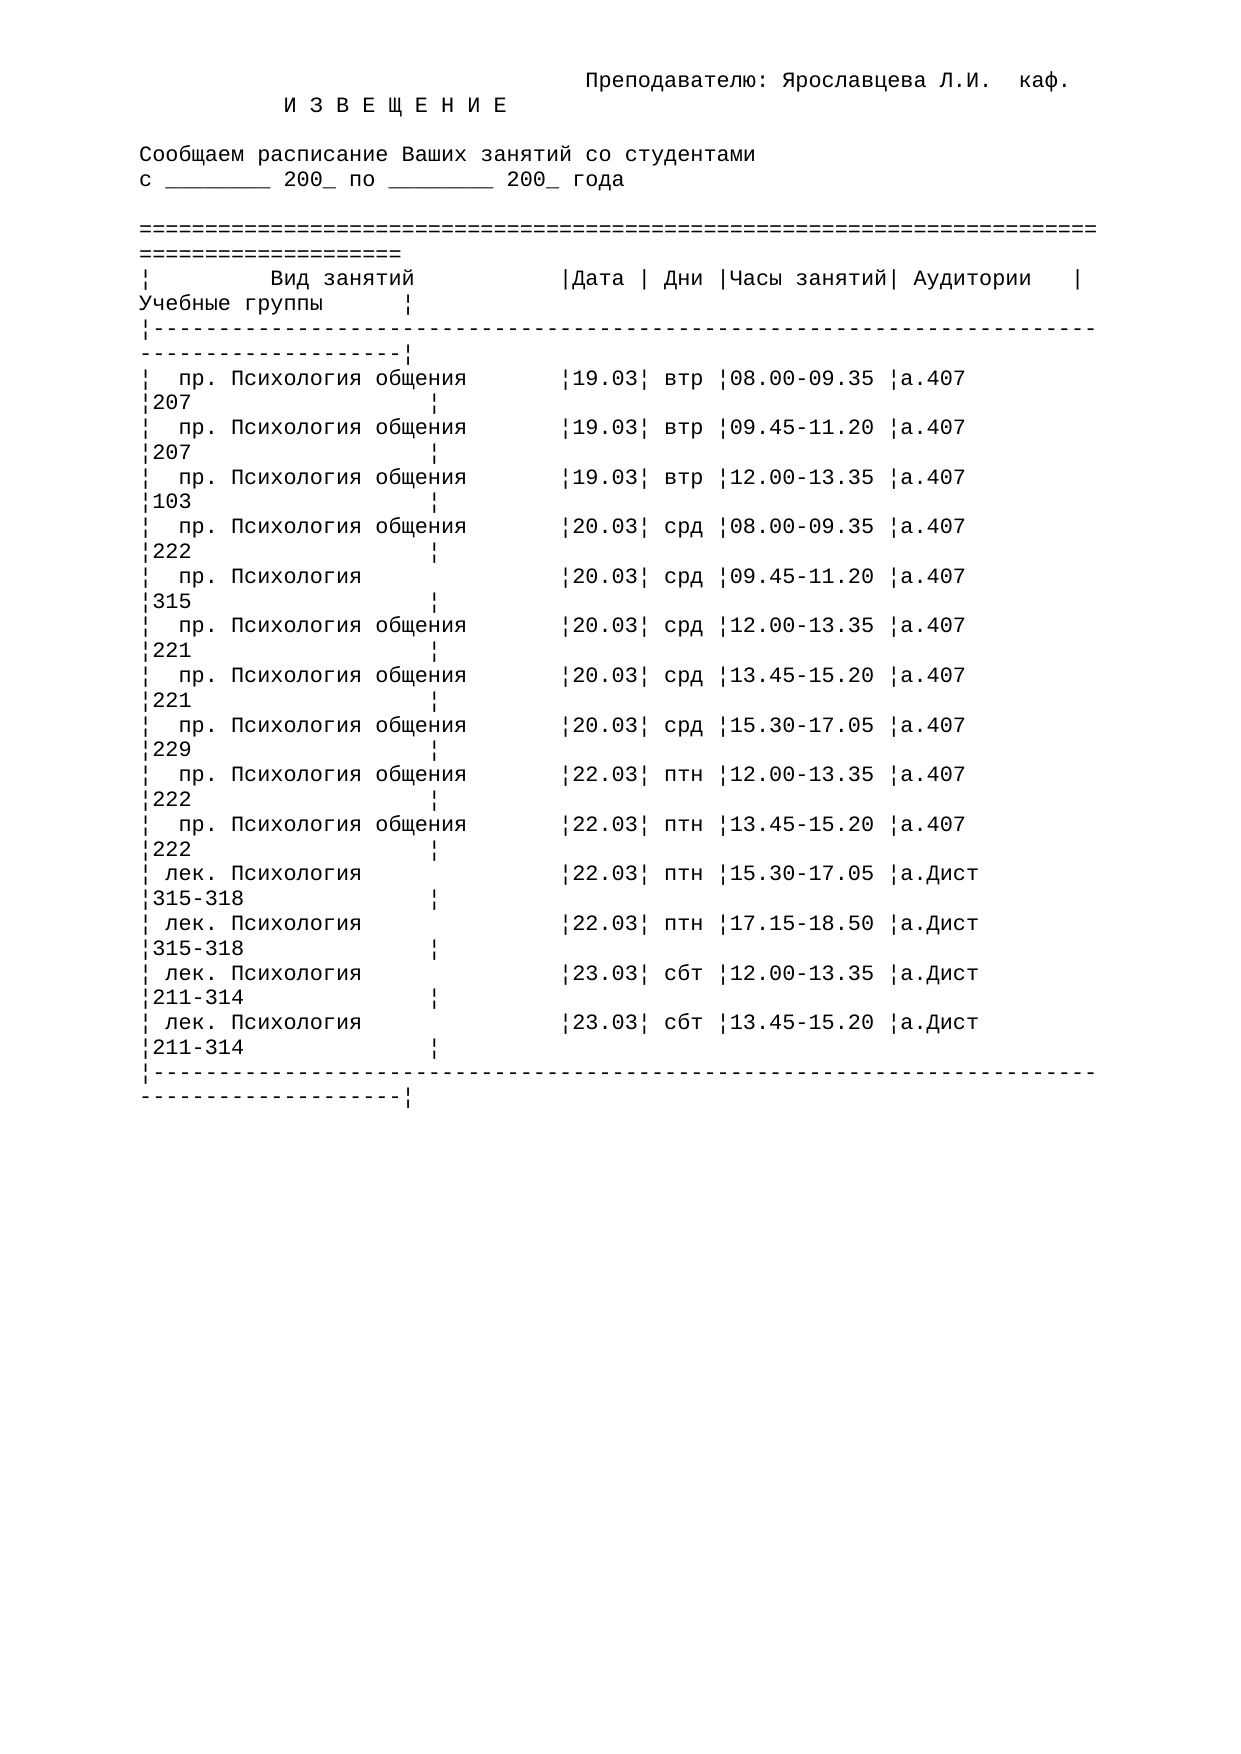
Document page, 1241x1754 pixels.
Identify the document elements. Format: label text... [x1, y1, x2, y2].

text ¦ лек. Психология ¦23.03¦ сбт ¦13.45-15.20 ¦а.Дист ¦211-314 ¦ [139, 1011, 1101, 1061]
text ¦ лек. Психология ¦23.03¦ сбт ¦12.00-13.35 ¦а.Дист ¦211-314 ¦ [139, 962, 1101, 1011]
text ¦ пр. Психология общения ¦19.03¦ втp ¦08.00-09.35 ¦а.407 ¦207 ¦ [139, 367, 1101, 416]
text ¦ пр. Психология общения ¦22.03¦ птн ¦12.00-13.35 ¦а.407 ¦222 ¦ [139, 763, 1101, 813]
text ¦ пр. Психология общения ¦19.03¦ втp ¦12.00-13.35 ¦а.407 ¦103 ¦ [139, 466, 1101, 515]
text Преподавателю: Ярославцева Л.И. каф. [139, 69, 1101, 94]
text ¦ пр. Психология общения ¦20.03¦ сpд ¦13.45-15.20 ¦а.407 ¦221 ¦ [139, 664, 1101, 714]
text ¦ лек. Психология ¦22.03¦ птн ¦17.15-18.50 ¦а.Дист ¦315-318 ¦ [139, 912, 1101, 962]
text ¦ Вид занятий |Дата | Дни |Часы занятий| Аудитории | Учебные группы ¦ [139, 267, 1101, 317]
text ¦--------------------------------------------------------------------------------------------¦ [139, 1061, 1101, 1110]
text ¦ пр. Психология общения ¦20.03¦ сpд ¦08.00-09.35 ¦а.407 ¦222 ¦ [139, 515, 1101, 565]
text ¦ лек. Психология ¦22.03¦ птн ¦15.30-17.05 ¦а.Дист ¦315-318 ¦ [139, 862, 1101, 912]
text ============================================================================================= [139, 218, 1101, 267]
text Сообщаем расписание Ваших занятий со студентами [139, 143, 1101, 168]
text ¦ пр. Психология общения ¦19.03¦ втp ¦09.45-11.20 ¦а.407 ¦207 ¦ [139, 416, 1101, 466]
text с ________ 200_ по ________ 200_ года [139, 168, 1101, 193]
text ¦ пр. Психология общения ¦20.03¦ сpд ¦12.00-13.35 ¦а.407 ¦221 ¦ [139, 614, 1101, 664]
text ¦ пр. Психология ¦20.03¦ сpд ¦09.45-11.20 ¦а.407 ¦315 ¦ [139, 565, 1101, 614]
text ¦ пр. Психология общения ¦20.03¦ сpд ¦15.30-17.05 ¦а.407 ¦229 ¦ [139, 714, 1101, 763]
text И З В Е Щ Е Н И Е [139, 94, 1101, 119]
text ¦--------------------------------------------------------------------------------------------¦ [139, 317, 1101, 367]
text ¦ пр. Психология общения ¦22.03¦ птн ¦13.45-15.20 ¦а.407 ¦222 ¦ [139, 813, 1101, 862]
